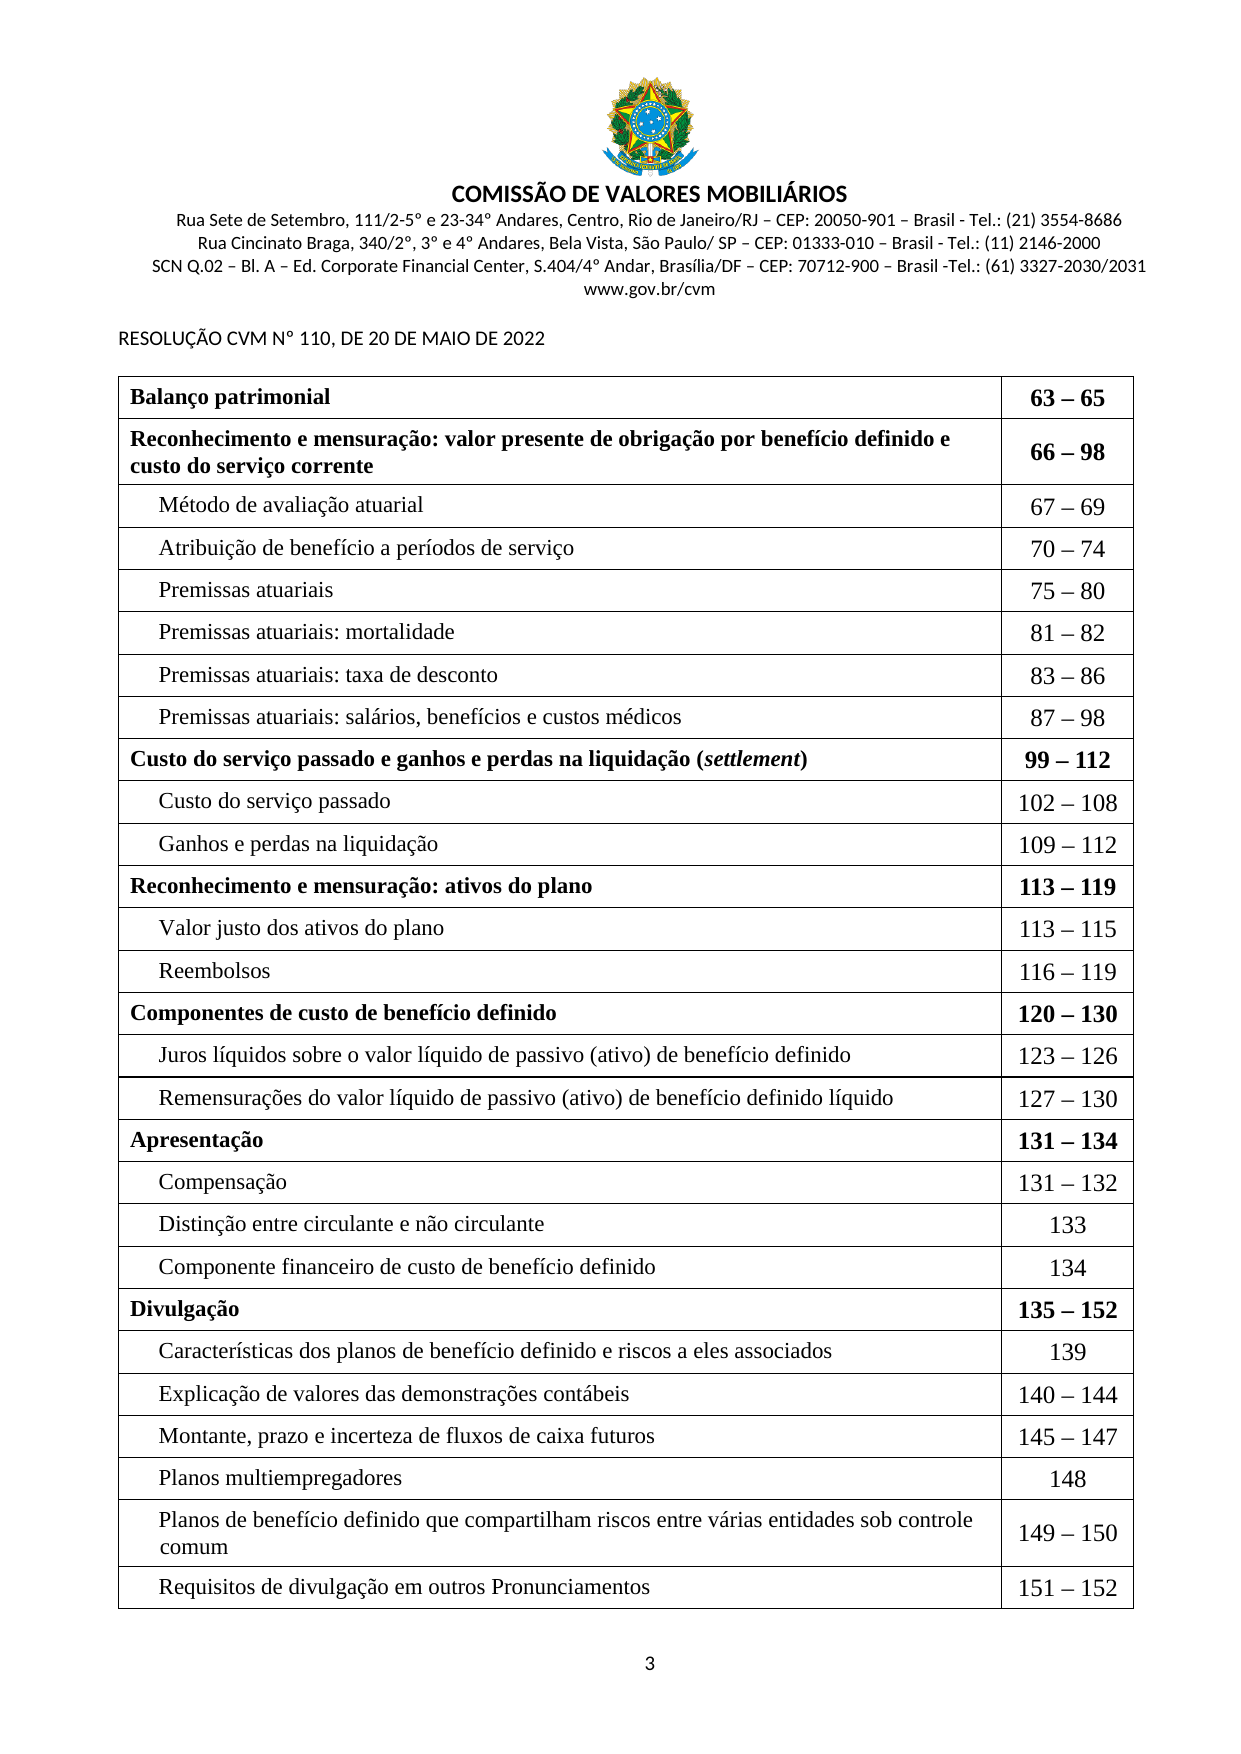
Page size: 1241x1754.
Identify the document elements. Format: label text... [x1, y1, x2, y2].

table_cell Planos de benefício definido que compartilham riscos entre várias entidades sob controle comum [119, 1500, 1001, 1566]
table_cell 99 – 112 [1002, 739, 1133, 780]
table_cell Divulgação [119, 1289, 1001, 1330]
table_cell 148 [1002, 1458, 1133, 1499]
table_cell Premissas atuariais: taxa de desconto [119, 655, 1001, 696]
table_cell Premissas atuariais: salários, benefícios e custos médicos [119, 697, 1001, 738]
table_cell Requisitos de divulgação em outros Pronunciamentos [119, 1567, 1001, 1608]
table_cell 133 [1002, 1204, 1133, 1246]
table_cell 113 – 119 [1002, 866, 1133, 907]
table_cell 63 – 65 [1002, 377, 1133, 418]
table_cell Juros líquidos sobre o valor líquido de passivo (ativo) de benefício definido [119, 1035, 1001, 1076]
table_cell 102 – 108 [1002, 781, 1133, 823]
table_cell Apresentação [119, 1120, 1001, 1161]
table_cell 123 – 126 [1002, 1035, 1133, 1076]
table_cell 127 – 130 [1002, 1078, 1133, 1119]
table_cell Características dos planos de benefício definido e riscos a eles associados [119, 1331, 1001, 1372]
table_cell Valor justo dos ativos do plano [119, 908, 1001, 949]
table_cell Reembolsos [119, 951, 1001, 992]
table_cell Componente financeiro de custo de benefício definido [119, 1247, 1001, 1288]
table_cell Componentes de custo de benefício definido [119, 993, 1001, 1034]
table_cell 70 – 74 [1002, 528, 1133, 569]
table_cell Custo do serviço passado [119, 781, 1001, 823]
table_cell 75 – 80 [1002, 570, 1133, 611]
table_cell Reconhecimento e mensuração: ativos do plano [119, 866, 1001, 907]
table_cell 81 – 82 [1002, 612, 1133, 653]
table_cell 131 – 132 [1002, 1162, 1133, 1203]
table_cell 151 – 152 [1002, 1567, 1133, 1608]
table_cell Ganhos e perdas na liquidação [119, 824, 1001, 865]
table_cell Reconhecimento e mensuração: valor presente de obrigação por benefício definido e custo do serviço corrente [119, 419, 1001, 484]
table_cell Método de avaliação atuarial [119, 485, 1001, 527]
table_cell 109 – 112 [1002, 824, 1133, 865]
table_cell Premissas atuariais: mortalidade [119, 612, 1001, 653]
picture [598, 75, 702, 179]
table_cell 140 – 144 [1002, 1374, 1133, 1415]
table_cell 87 – 98 [1002, 697, 1133, 738]
table_cell Atribuição de benefício a períodos de serviço [119, 528, 1001, 569]
table_cell 66 – 98 [1002, 419, 1133, 484]
table_cell Distinção entre circulante e não circulante [119, 1204, 1001, 1246]
table_cell 113 – 115 [1002, 908, 1133, 949]
table_cell 145 – 147 [1002, 1416, 1133, 1457]
table_cell 134 [1002, 1247, 1133, 1288]
table_cell Premissas atuariais [119, 570, 1001, 611]
table_cell 149 – 150 [1002, 1500, 1133, 1566]
table_cell Planos multiempregadores [119, 1458, 1001, 1499]
table_cell 139 [1002, 1331, 1133, 1372]
table_cell Montante, prazo e incerteza de fluxos de caixa futuros [119, 1416, 1001, 1457]
table_cell 83 – 86 [1002, 655, 1133, 696]
table_cell 120 – 130 [1002, 993, 1133, 1034]
table_cell 116 – 119 [1002, 951, 1133, 992]
table_cell 131 – 134 [1002, 1120, 1133, 1161]
table_cell Custo do serviço passado e ganhos e perdas na liquidação (settlement) [119, 739, 1001, 780]
table_cell 135 – 152 [1002, 1289, 1133, 1330]
table_cell Balanço patrimonial [119, 377, 1001, 418]
table_cell Remensurações do valor líquido de passivo (ativo) de benefício definido líquido [119, 1078, 1001, 1119]
table_cell Compensação [119, 1162, 1001, 1203]
table_cell 67 – 69 [1002, 485, 1133, 527]
table_cell Explicação de valores das demonstrações contábeis [119, 1374, 1001, 1415]
